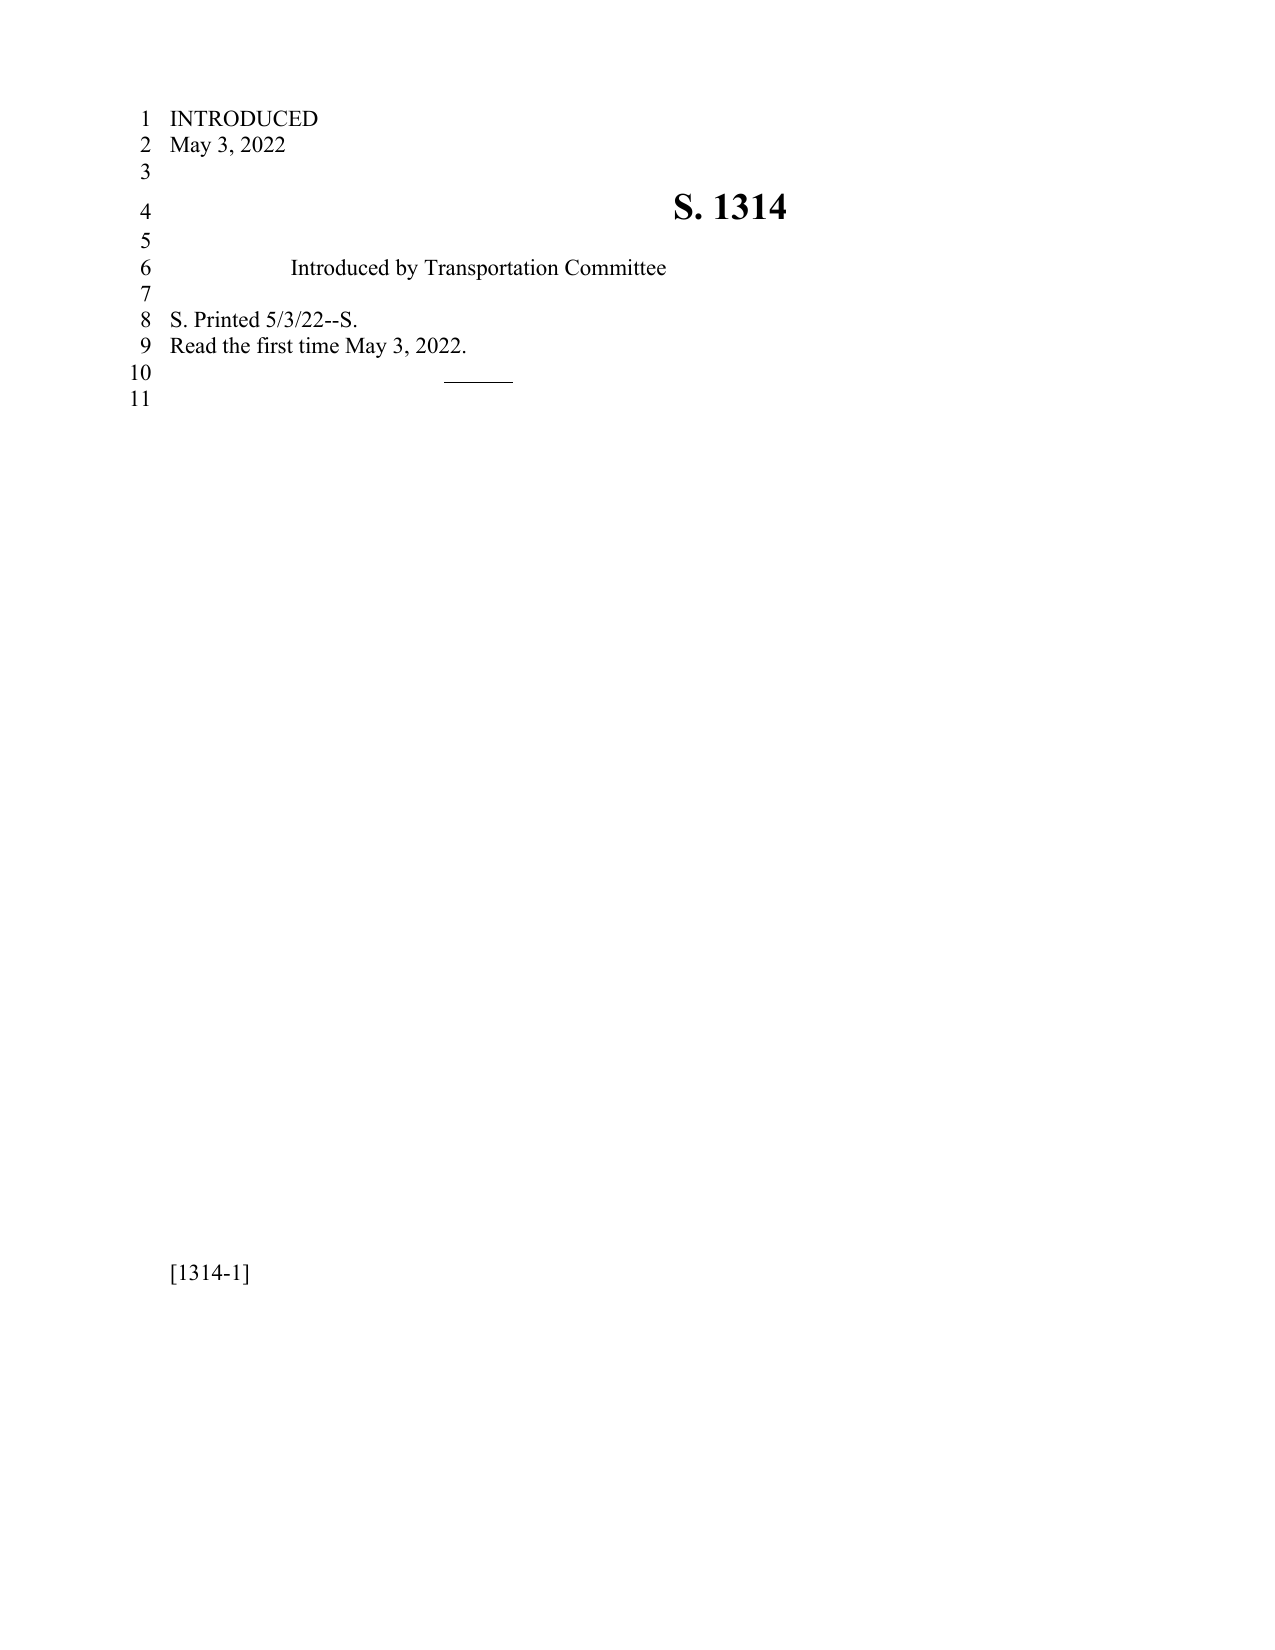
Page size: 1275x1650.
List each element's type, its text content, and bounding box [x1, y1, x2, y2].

text S. Printed 5/3/22--S. [169, 306, 787, 333]
text INTRODUCED [169, 105, 787, 131]
text S. 1314 [169, 184, 787, 227]
text Introduced by Transportation Committee [169, 253, 787, 280]
text Read the first time May 3, 2022. [169, 333, 787, 359]
text May 3, 2022 [169, 131, 787, 158]
